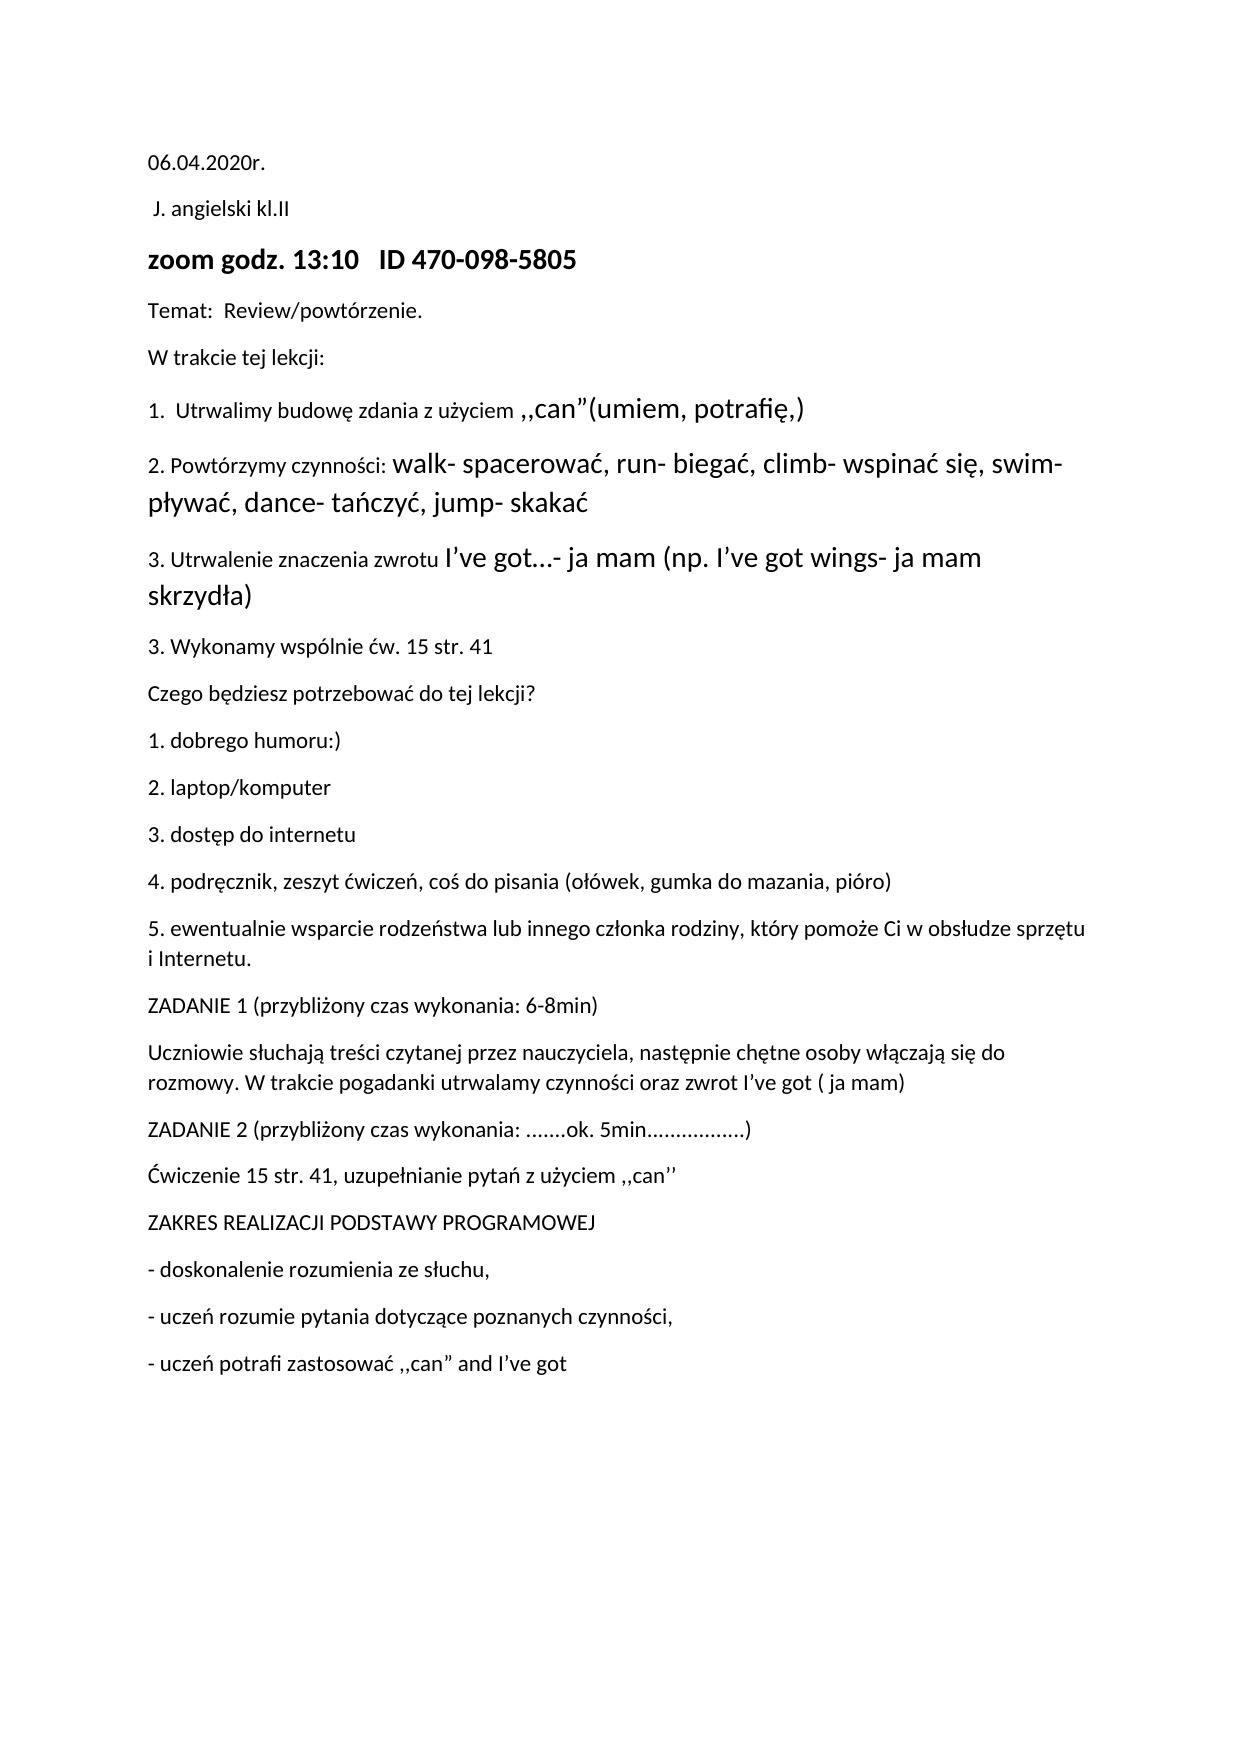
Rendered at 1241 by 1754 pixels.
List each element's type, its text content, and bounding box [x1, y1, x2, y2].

text 1. dobrego humoru:) [148, 726, 1093, 754]
text 3. dostęp do internetu [148, 820, 1093, 848]
text J. angielski kl.II [148, 194, 1093, 222]
text ZAKRES REALIZACJI PODSTAWY PROGRAMOWEJ [148, 1208, 1093, 1236]
text 2. Powtórzymy czynności: walk- spacerować, run- biegać, climb- wspinać się, swim-pływać, dance- tańczyć, jump- skakać [148, 445, 1093, 519]
text 3. Wykonamy wspólnie ćw. 15 str. 41 [148, 632, 1093, 660]
text 2. laptop/komputer [148, 773, 1093, 801]
text Czego będziesz potrzebować do tej lekcji? [148, 679, 1093, 707]
text - uczeń rozumie pytania dotyczące poznanych czynności, [148, 1302, 1093, 1330]
text zoom godz. 13:10 ID 470-098-5805 [148, 241, 1093, 277]
text Ćwiczenie 15 str. 41, uzupełnianie pytań z użyciem ,,can’’ [148, 1162, 1093, 1189]
text - uczeń potrafi zastosować ,,can” and I’ve got [148, 1349, 1093, 1377]
text ZADANIE 1 (przybliżony czas wykonania: 6-8min) [148, 991, 1093, 1019]
text W trakcie tej lekcji: [148, 343, 1093, 371]
text 1. Utrwalimy budowę zdania z użyciem ,,can”(umiem, potrafię,) [148, 390, 1093, 426]
text 4. podręcznik, zeszyt ćwiczeń, coś do pisania (ołówek, gumka do mazania, pióro) [148, 867, 1093, 895]
text 06.04.2020r. [148, 148, 1093, 176]
text 5. ewentualnie wsparcie rodzeństwa lub innego członka rodziny, który pomoże Ci w obsłudze sprzętu i Internetu. [148, 914, 1093, 972]
text 3. Utrwalenie znaczenia zwrotu I’ve got…- ja mam (np. I’ve got wings- ja mam skrzydła) [148, 539, 1093, 613]
text Temat: Review/powtórzenie. [148, 296, 1093, 324]
text ZADANIE 2 (przybliżony czas wykonania: .......ok. 5min.................) [148, 1115, 1093, 1143]
text Uczniowie słuchają treści czytanej przez nauczyciela, następnie chętne osoby włączają się do rozmowy. W trakcie pogadanki utrwalamy czynności oraz zwrot I’ve got ( ja mam) [148, 1038, 1093, 1096]
text - doskonalenie rozumienia ze słuchu, [148, 1255, 1093, 1283]
